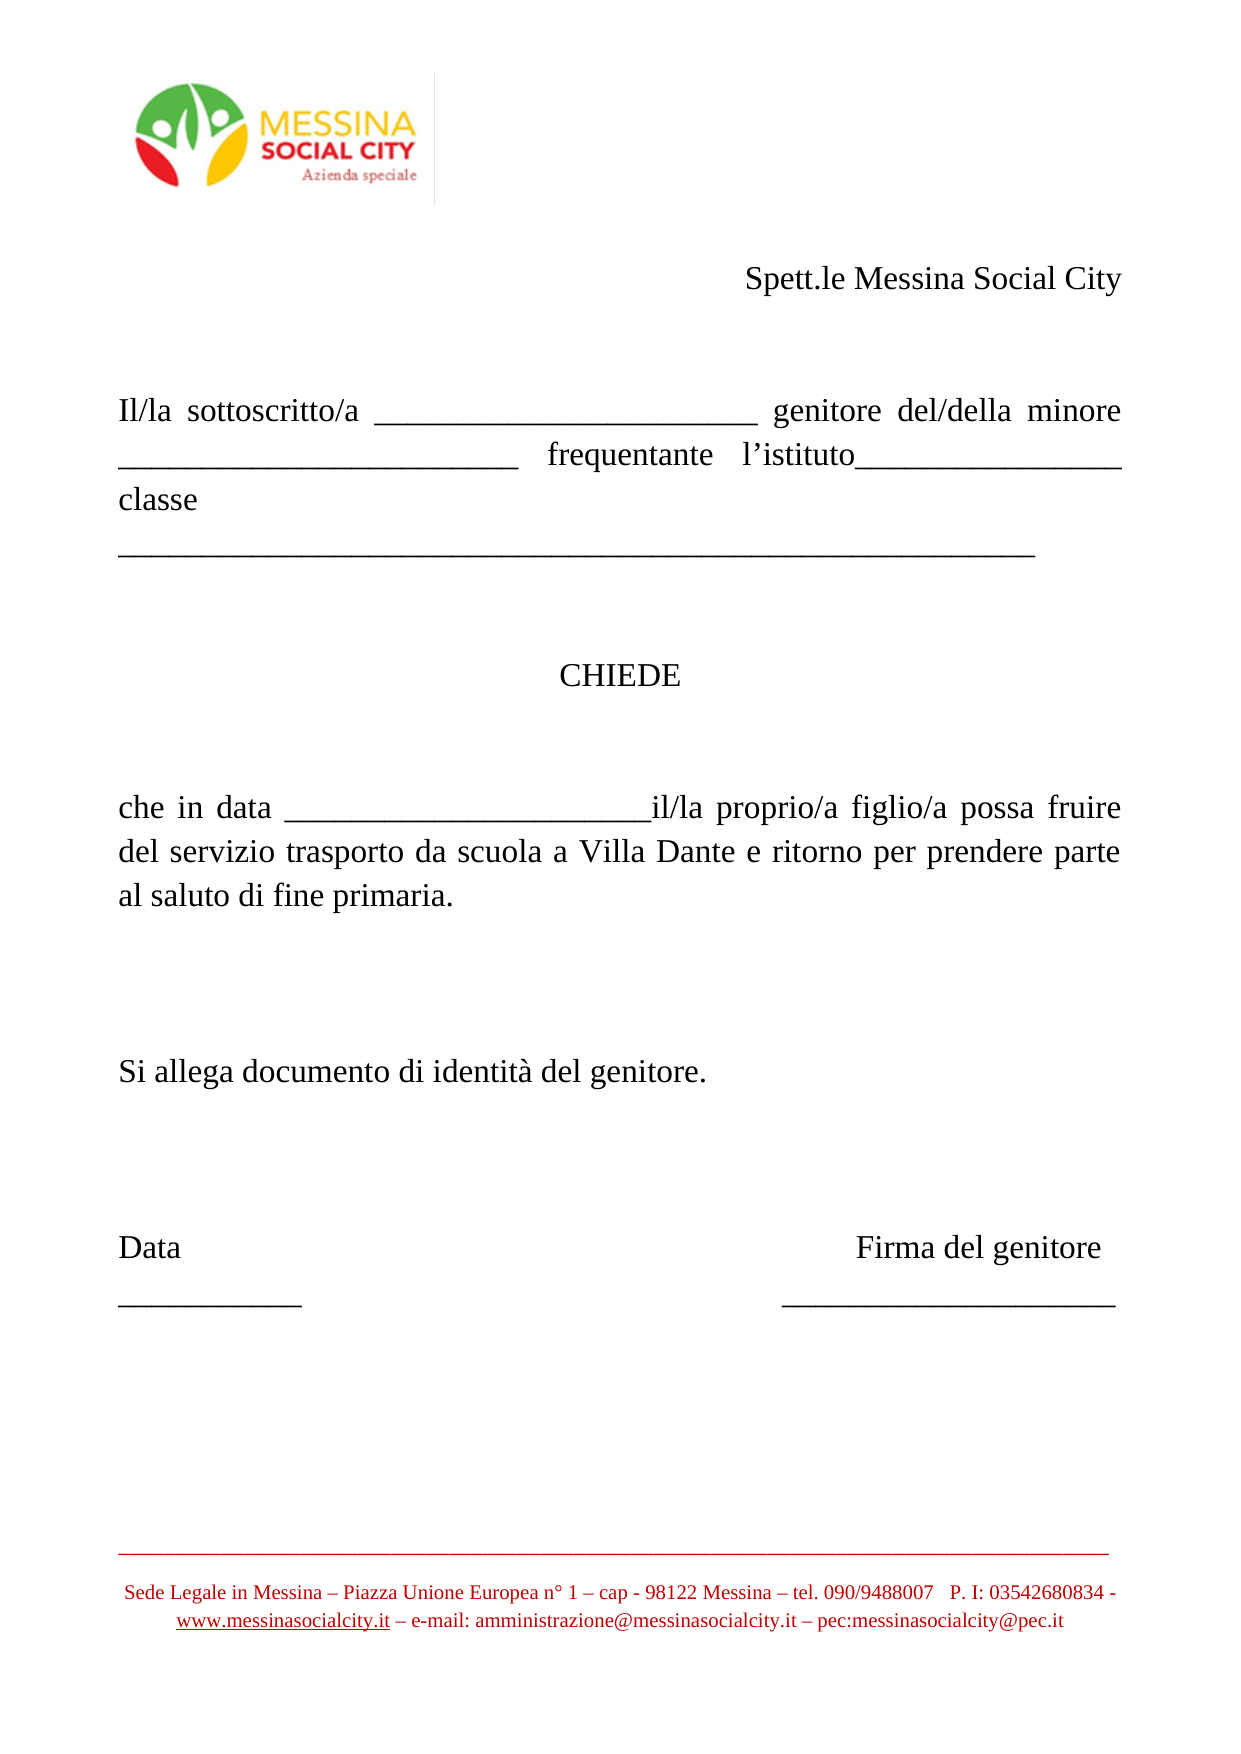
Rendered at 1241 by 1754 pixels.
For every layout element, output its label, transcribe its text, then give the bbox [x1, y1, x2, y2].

picture [118, 73, 436, 215]
text ___________ ____________________ [118, 1272, 1122, 1310]
text che in data ______________________il/la proprio/a figlio/a possa fruire del servizio trasporto da scuola a Villa Dante e ritorno per prendere parte al saluto di fine primaria. [118, 787, 1122, 914]
text Spett.le Messina Social City [118, 258, 1122, 297]
text Il/la sottoscritto/a _______________________ genitore del/della minore ________________________ frequentante l’istituto________________ classe _______________________________________________________ [118, 391, 1122, 561]
text Si allega documento di identità del genitore. [118, 1052, 1122, 1090]
text Data Firma del genitore [118, 1228, 1122, 1266]
text CHIEDE [118, 655, 1122, 693]
